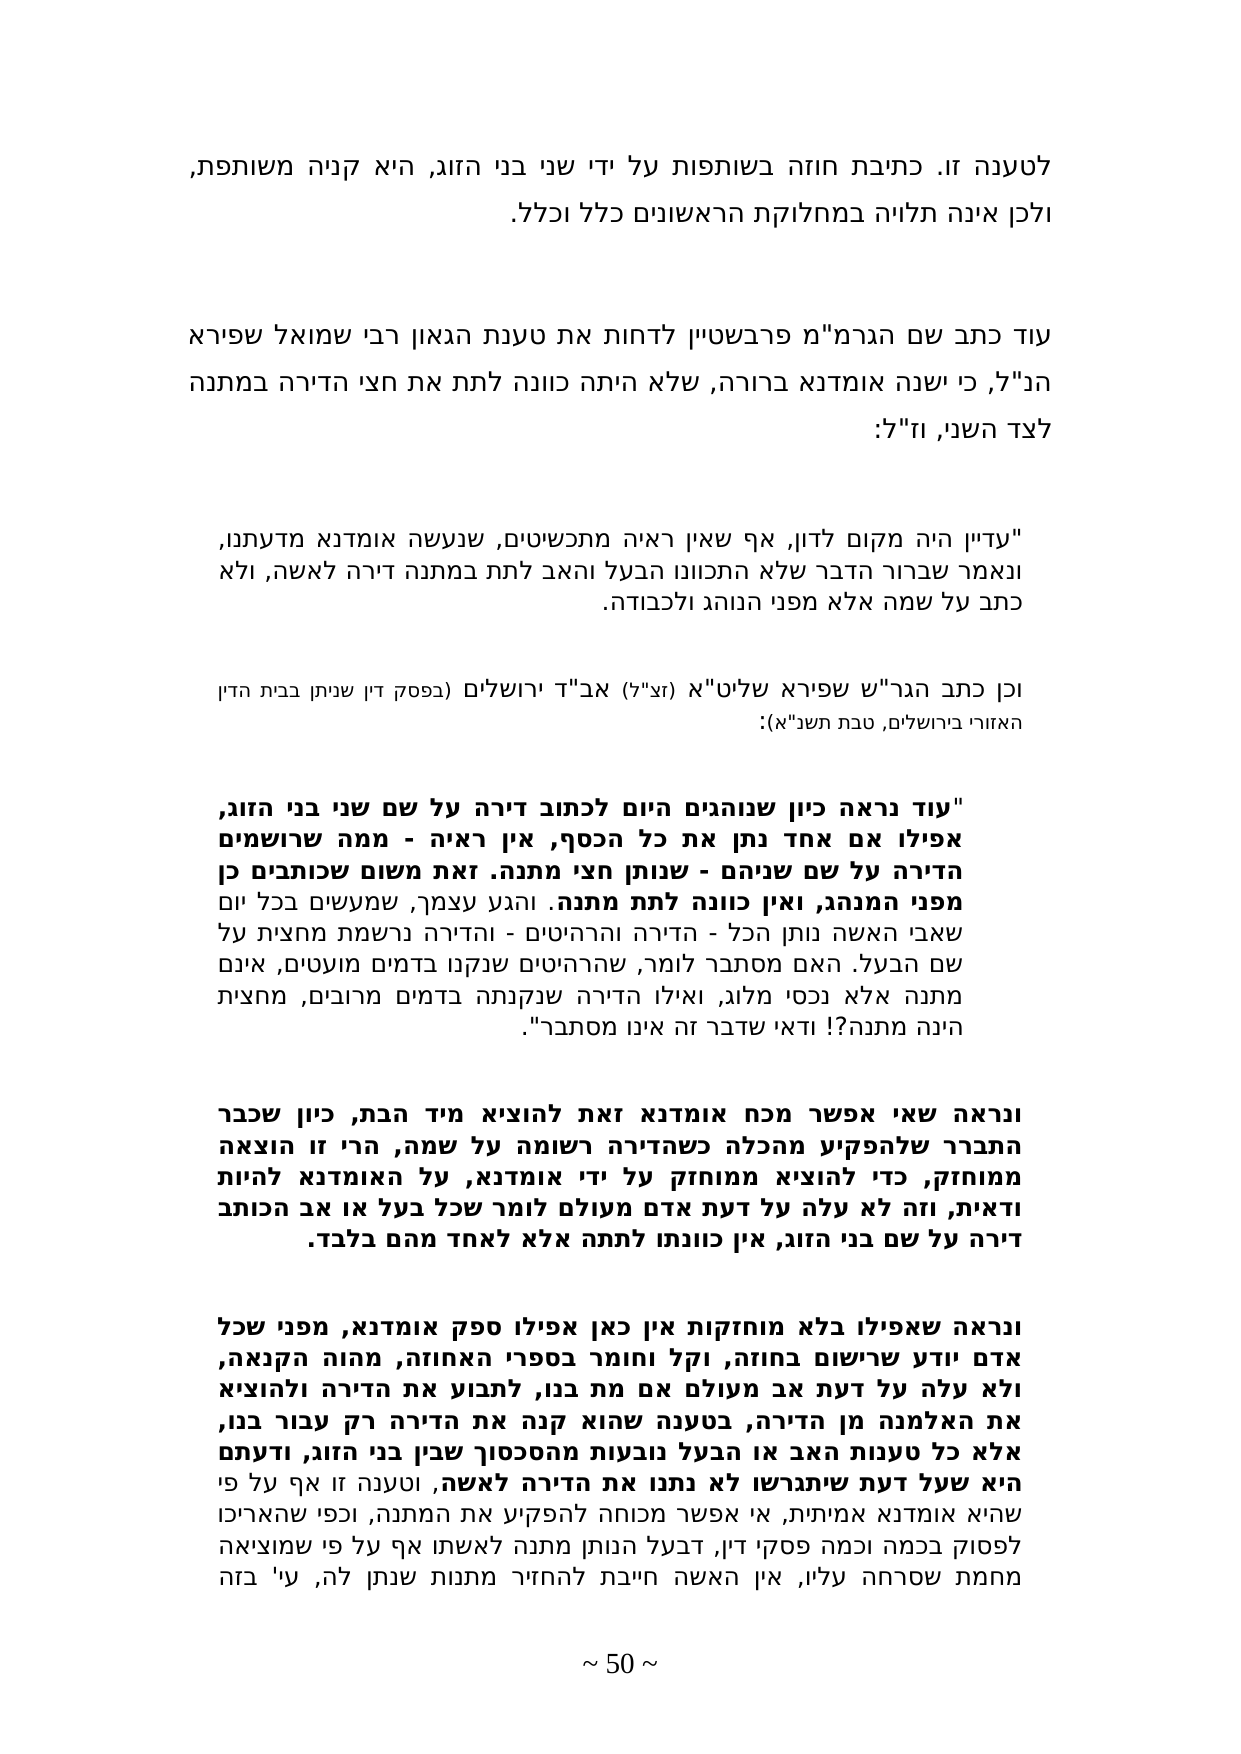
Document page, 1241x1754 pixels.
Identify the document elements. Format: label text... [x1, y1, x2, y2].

text ונראה שאי אפשר מכח אומדנא זאת להוציא מיד הבת, כיון שכבר התברר שלהפקיע מהכלה כשהדירה רשומה על שמה, הרי זו הוצאה ממוחזק, כדי להוציא ממוחזק על ידי אומדנא, על האומדנא להיות ודאית, וזה לא עלה על דעת אדם מעולם לומר שכל בעל או אב הכותב דירה על שם בני הזוג, אין כוונתו לתתה אלא לאחד מהם בלבד. [217, 1098, 1023, 1254]
text "עוד נראה כיון שנוהגים היום לכתוב דירה על שם שני בני הזוג, אפילו אם אחד נתן את כל הכסף, אין ראיה - ממה שרושמים הדירה על שם שניהם - שנותן חצי מתנה. זאת משום שכותבים כן מפני המנהג, ואין כוונה לתת מתנה. והגע עצמך, שמעשים בכל יום שאבי האשה נותן הכל - הדירה והרהיטים - והדירה נרשמת מחצית על שם הבעל. האם מסתבר לומר, שהרהיטים שנקנו בדמים מועטים, אינם מתנה אלא נכסי מלוג, ואילו הדירה שנקנתה בדמים מרובים, מחצית הינה מתנה?! ודאי שדבר זה אינו מסתבר". [217, 792, 964, 1042]
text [187, 150, 1053, 229]
text "עדיין היה מקום לדון, אף שאין ראיה מתכשיטים, שנעשה אומדנא מדעתנו, ונאמר שברור הדבר שלא התכוונו הבעל והאב לתת במתנה דירה לאשה, ולא כתב על שמה אלא מפני הנוהג ולכבודה. [217, 523, 1023, 617]
text עוד כתב שם הגרמ"מ פרבשטיין לדחות את טענת הגאון רבי שמואל שפירא הנ"ל, כי ישנה אומדנא ברורה, שלא היתה כוונה לתת את חצי הדירה במתנה לצד השני, וז"ל: [187, 319, 1053, 445]
text וכן כתב הגר"ש שפירא שליט"א (זצ"ל) אב"ד ירושלים (בפסק דין שניתן בבית הדין האזורי בירושלים, טבת תשנ"א): [217, 673, 1023, 735]
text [217, 1310, 1023, 1592]
